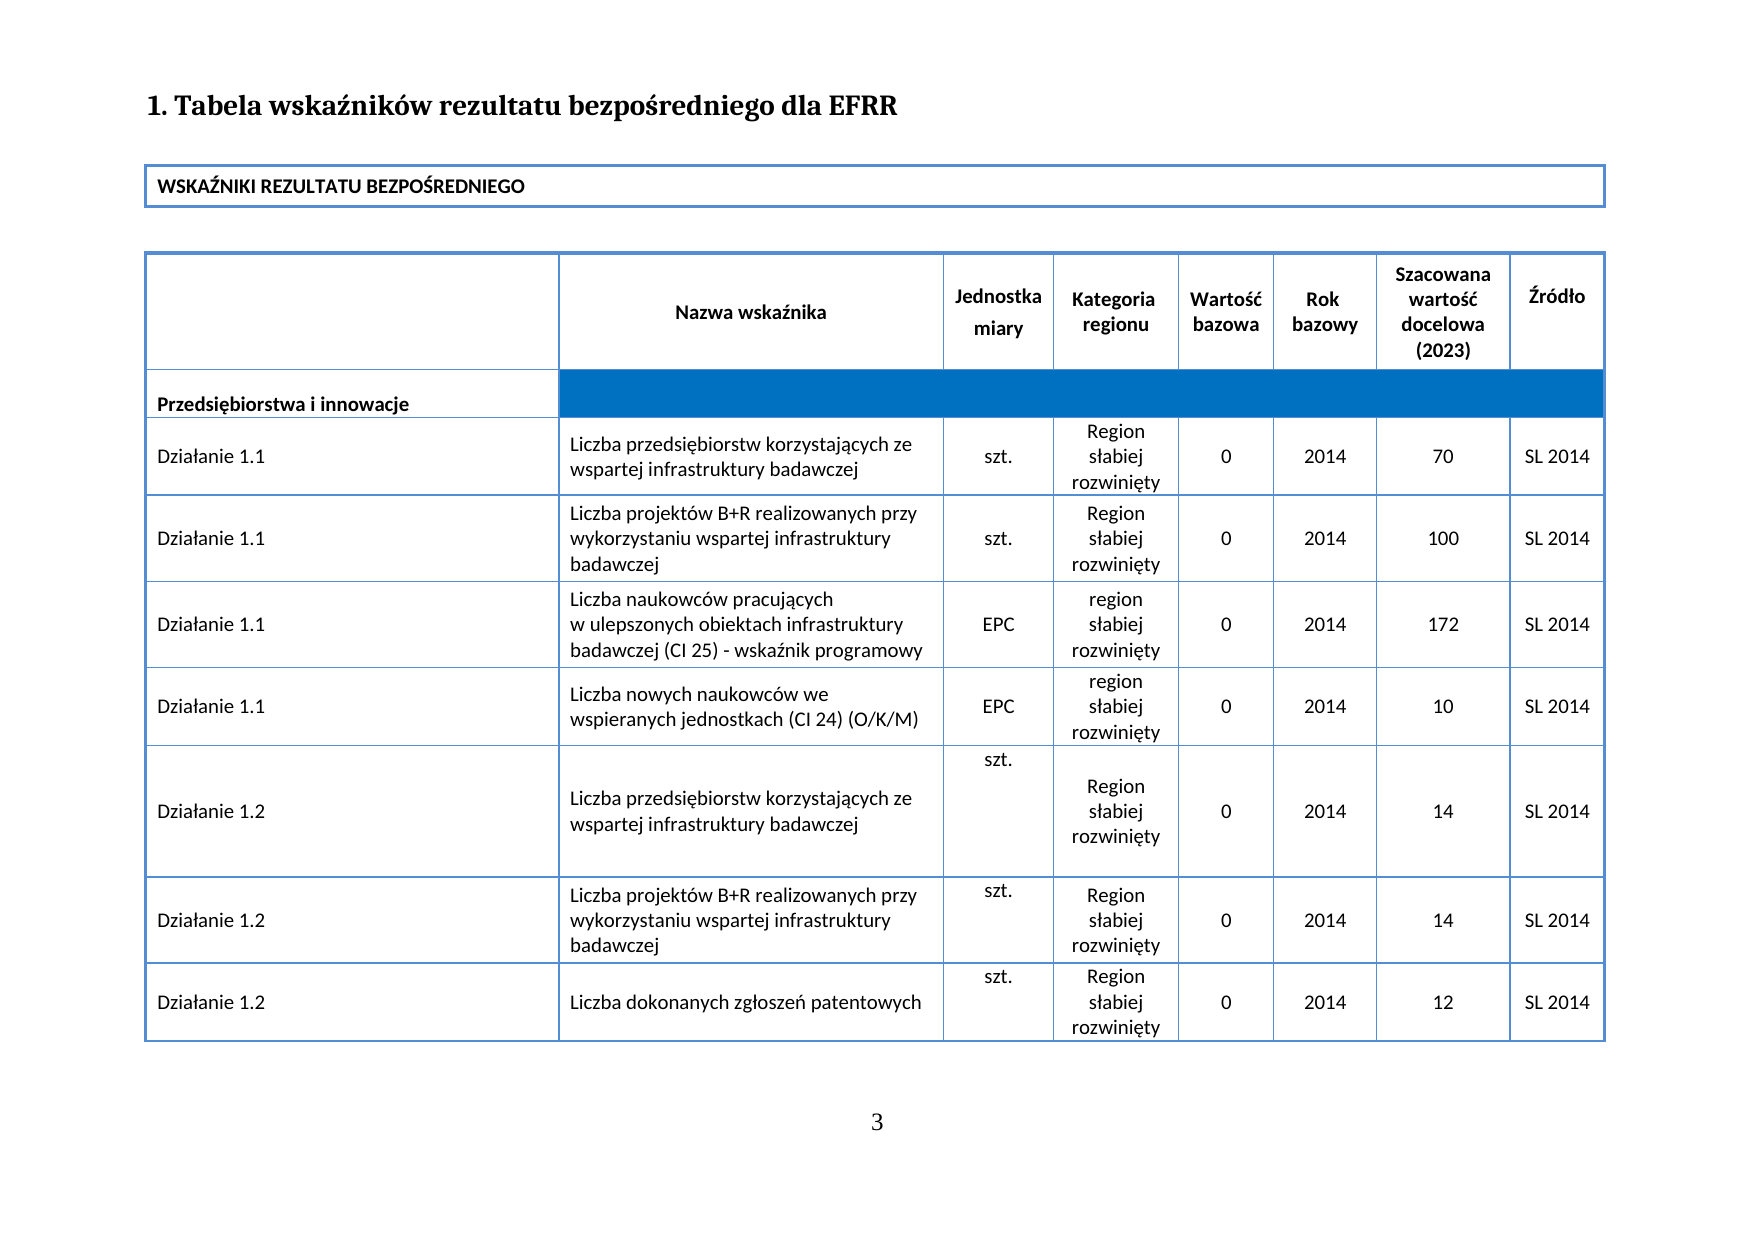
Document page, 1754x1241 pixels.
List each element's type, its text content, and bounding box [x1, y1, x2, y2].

table_cell 2014 [1274, 964, 1376, 1040]
table_cell Region słabiej rozwinięty [1054, 418, 1178, 494]
table_cell Region słabiej rozwinięty [1054, 964, 1178, 1040]
table_cell 0 [1179, 582, 1273, 667]
table_cell Działanie 1.1 [147, 668, 558, 744]
table_cell SL 2014 [1511, 746, 1603, 876]
table_cell Przedsiębiorstwa i innowacje [147, 370, 558, 417]
table_cell Działanie 1.1 [147, 496, 558, 581]
table_cell Region słabiej rozwinięty [1054, 496, 1178, 581]
table_cell Region słabiej rozwinięty [1054, 746, 1178, 876]
table_cell Liczba projektów B+R realizowanych przy wykorzystaniu wspartej infrastruktury badawczej [560, 496, 943, 581]
table_header Kategoria regionu [1054, 255, 1178, 369]
table_cell 2014 [1274, 746, 1376, 876]
table_cell Liczba dokonanych zgłoszeń patentowych [560, 964, 943, 1040]
table_cell [560, 370, 1603, 417]
table_header Nazwa wskaźnika [560, 255, 943, 369]
table_header Szacowana wartość docelowa (2023) [1377, 255, 1509, 369]
table_cell 14 [1377, 878, 1509, 962]
table_cell Liczba projektów B+R realizowanych przy wykorzystaniu wspartej infrastruktury badawczej [560, 878, 943, 962]
table_cell 2014 [1274, 878, 1376, 962]
table_cell Działanie 1.1 [147, 418, 558, 494]
table_cell EPC [944, 582, 1053, 667]
table_cell SL 2014 [1511, 418, 1603, 494]
table_header Wskaźniki rezultatu bezpośredniego [147, 167, 1603, 205]
table_cell 70 [1377, 418, 1509, 494]
table_header Źródło [1511, 255, 1603, 369]
table_cell Liczba naukowców pracujących w ulepszonych obiektach infrastruktury badawczej (CI 25) - wskaźnik programowy [560, 582, 943, 667]
table_cell szt. [944, 746, 1053, 876]
table_cell 0 [1179, 668, 1273, 744]
table_cell 172 [1377, 582, 1509, 667]
table_cell Liczba przedsiębiorstw korzystających ze wspartej infrastruktury badawczej [560, 746, 943, 876]
table_cell SL 2014 [1511, 878, 1603, 962]
table_header Wartość bazowa [1179, 255, 1273, 369]
table_cell 0 [1179, 878, 1273, 962]
table_cell 10 [1377, 668, 1509, 744]
table_cell szt. [944, 964, 1053, 1040]
table_header Rok bazowy [1274, 255, 1376, 369]
table_cell region słabiej rozwinięty [1054, 582, 1178, 667]
table_cell region słabiej rozwinięty [1054, 668, 1178, 744]
table_cell szt. [944, 496, 1053, 581]
table_cell 0 [1179, 746, 1273, 876]
table_cell szt. [944, 418, 1053, 494]
table_cell szt. [944, 878, 1053, 962]
table_header [147, 255, 558, 369]
table_cell Działanie 1.2 [147, 964, 558, 1040]
table_cell 12 [1377, 964, 1509, 1040]
table_cell 2014 [1274, 418, 1376, 494]
table_cell Działanie 1.2 [147, 878, 558, 962]
table_cell Działanie 1.2 [147, 746, 558, 876]
table_cell Region słabiej rozwinięty [1054, 878, 1178, 962]
table_cell SL 2014 [1511, 496, 1603, 581]
table_cell 100 [1377, 496, 1509, 581]
table_cell 2014 [1274, 496, 1376, 581]
table_cell Działanie 1.1 [147, 582, 558, 667]
table_cell SL 2014 [1511, 964, 1603, 1040]
table_cell SL 2014 [1511, 668, 1603, 744]
table_cell 2014 [1274, 668, 1376, 744]
table_header Jednostka miary [944, 255, 1053, 369]
table_cell Liczba przedsiębiorstw korzystających ze wspartej infrastruktury badawczej [560, 418, 943, 494]
table_cell SL 2014 [1511, 582, 1603, 667]
table_cell 2014 [1274, 582, 1376, 667]
table_cell 0 [1179, 496, 1273, 581]
table_cell 0 [1179, 418, 1273, 494]
table_cell EPC [944, 668, 1053, 744]
subtitle 1. Tabela wskaźników rezultatu bezpośredniego dla EFRR [148, 89, 1606, 122]
table_cell Liczba nowych naukowców we wspieranych jednostkach (CI 24) (O/K/M) [560, 668, 943, 744]
table_cell 0 [1179, 964, 1273, 1040]
table_cell 14 [1377, 746, 1509, 876]
